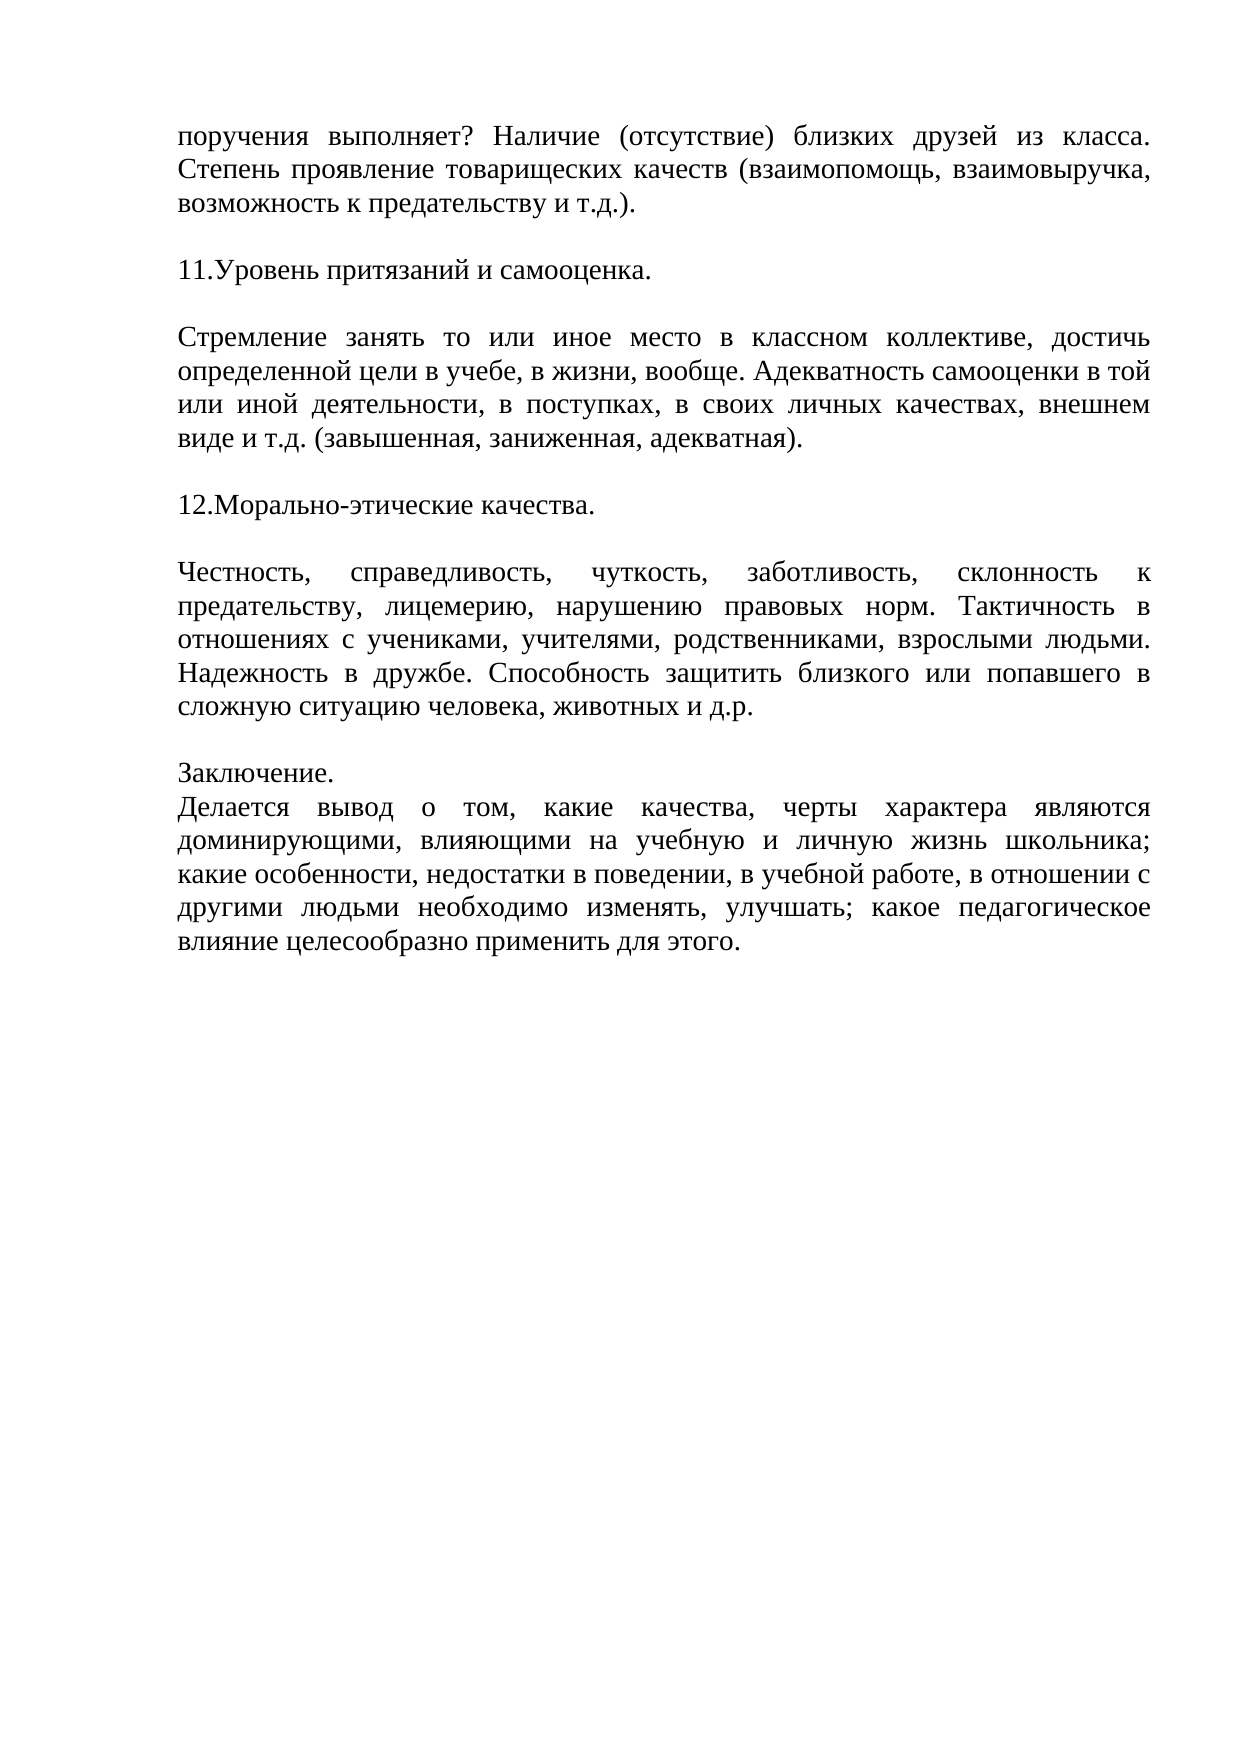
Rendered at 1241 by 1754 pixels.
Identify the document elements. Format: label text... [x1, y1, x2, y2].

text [177, 118, 1152, 219]
text Стремление занять то или иное место в классном коллективе, достичь определенной цели в учебе, в жизни, вообще. Адекватность самооценки в той или иной деятельности, в поступках, в своих личных качествах, внешнем виде и т.д. (завышенная, заниженная, адекватная). [177, 319, 1152, 453]
text Делается вывод о том, какие качества, черты характера являются доминирующими, влияющими на учебную и личную жизнь школьника; какие особенности, недостатки в поведении, в учебной работе, в отношении с другими людьми необходимо изменять, улучшать; какое педагогическое влияние целесообразно применить для этого. [177, 789, 1152, 957]
text 11.Уровень притязаний и самооценка. [177, 252, 1152, 286]
text 12.Морально-этические качества. [177, 487, 1152, 521]
text Заключение. [177, 755, 1152, 789]
text Честность, справедливость, чуткость, заботливость, склонность к предательству, лицемерию, нарушению правовых норм. Тактичность в отношениях с учениками, учителями, родственниками, взрослыми людьми. Надежность в дружбе. Способность защитить близкого или попавшего в сложную ситуацию человека, животных и д.р. [177, 554, 1152, 722]
